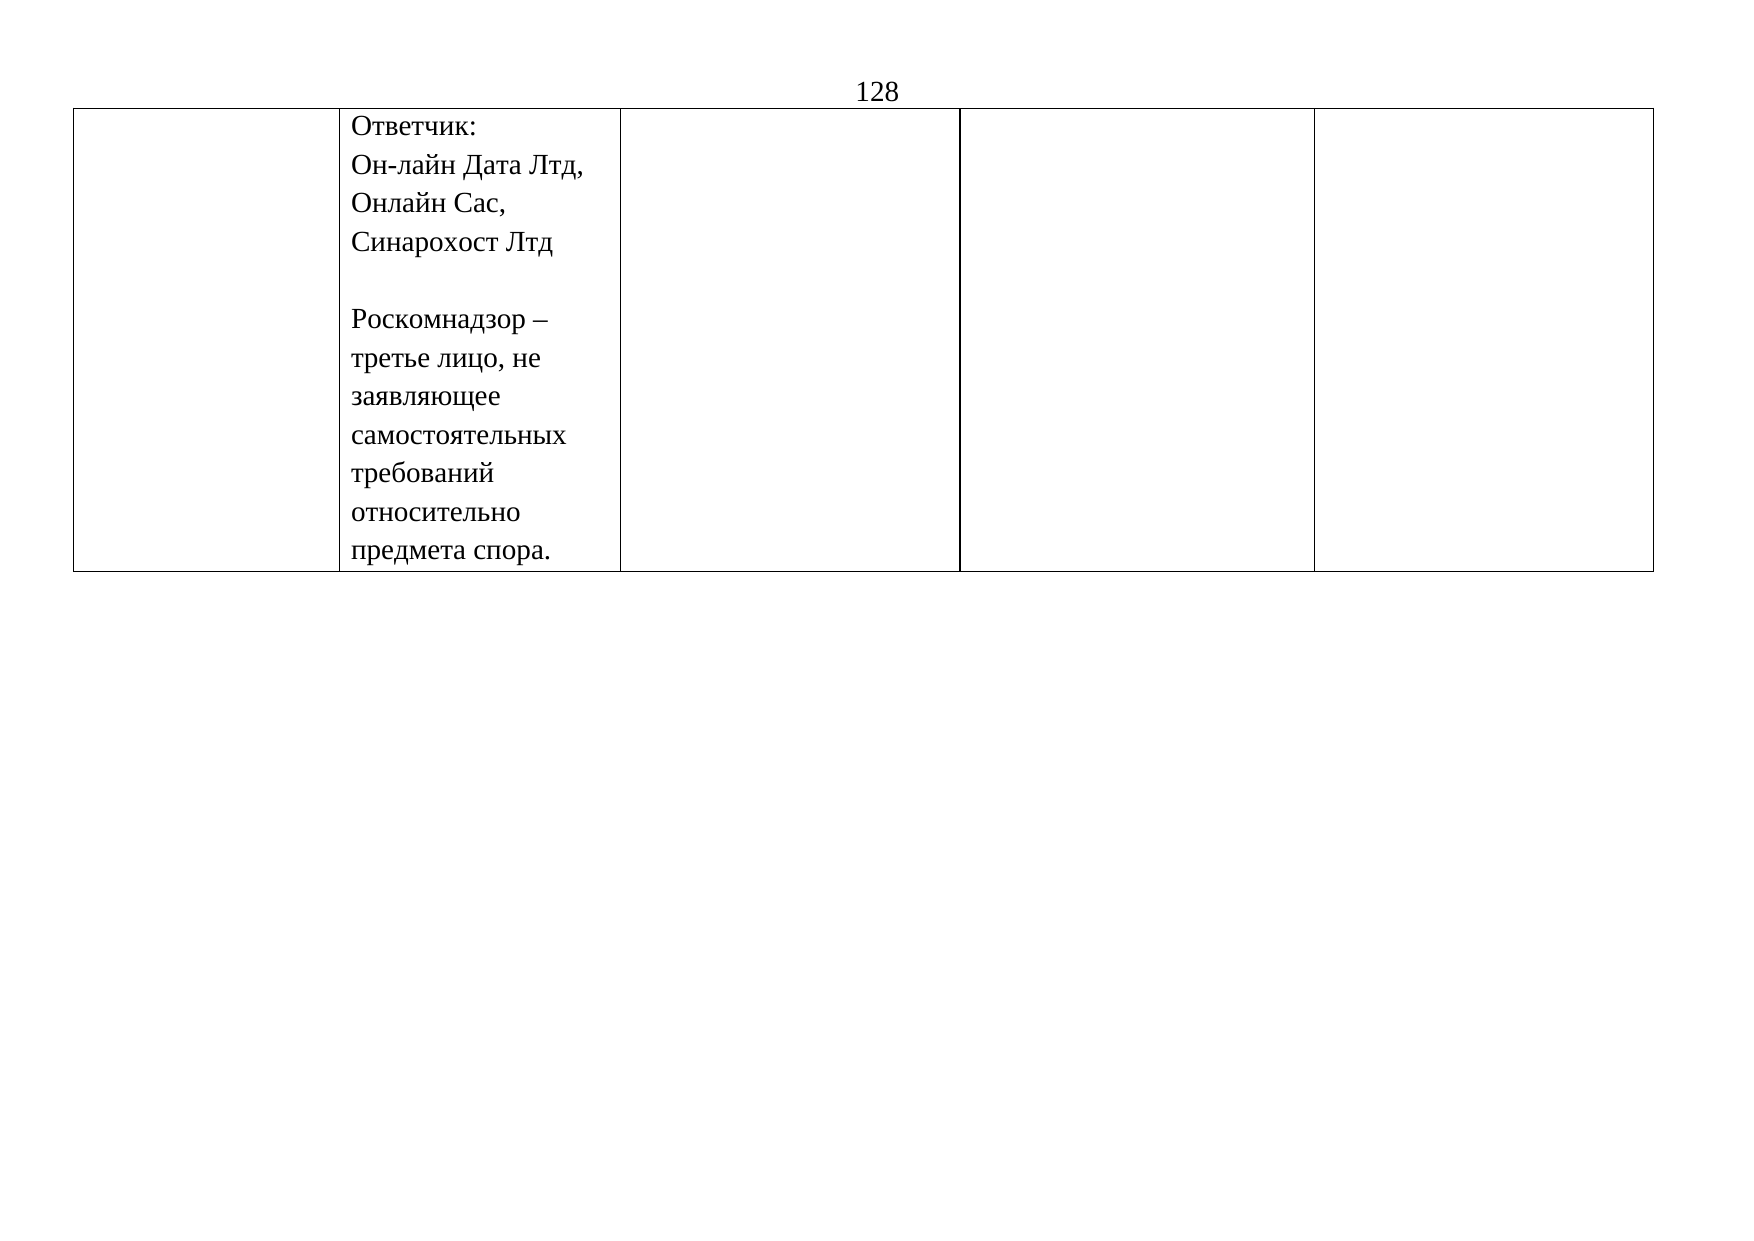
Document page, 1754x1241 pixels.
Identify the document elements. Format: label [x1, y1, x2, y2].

table_cell [340, 109, 620, 571]
table_cell [1315, 109, 1653, 571]
table_cell [961, 109, 1314, 571]
table_cell [621, 109, 959, 571]
table_cell [74, 109, 339, 571]
